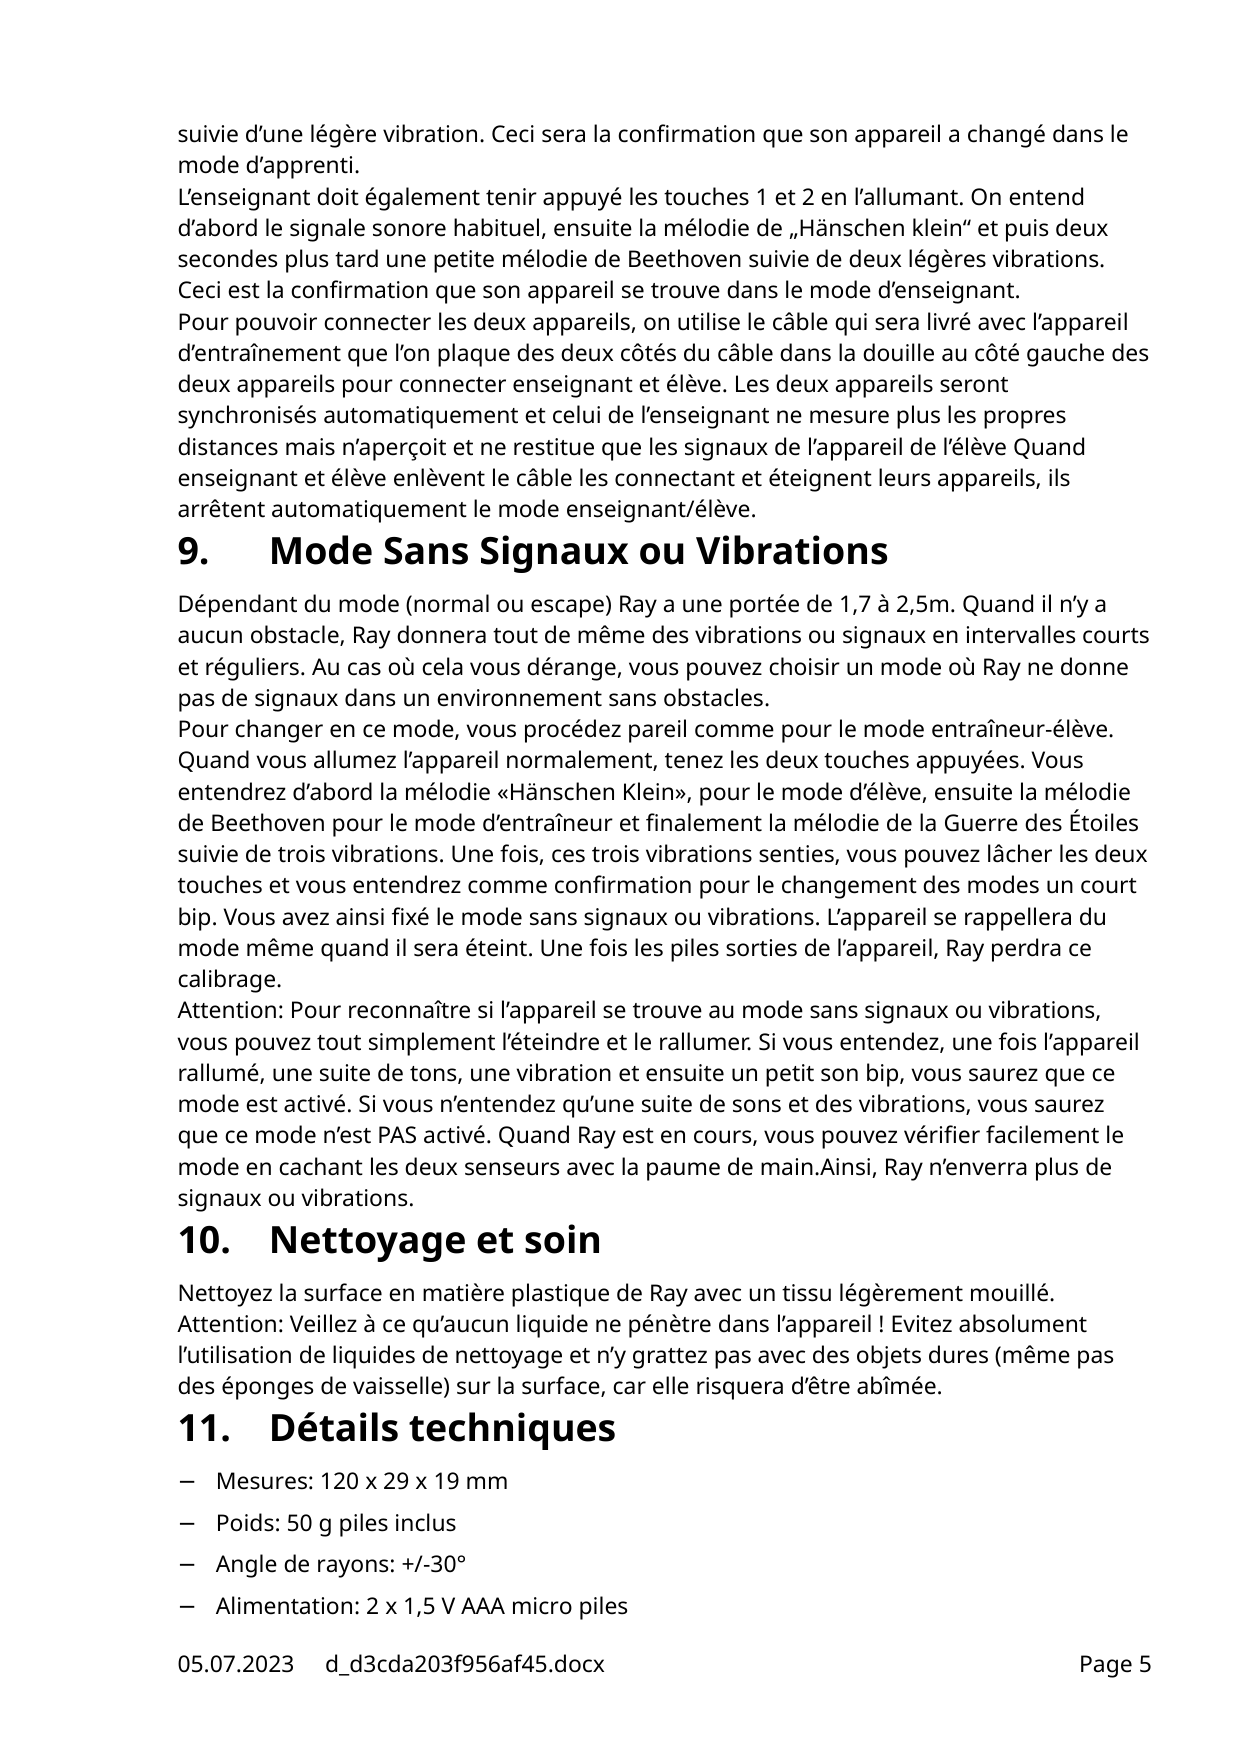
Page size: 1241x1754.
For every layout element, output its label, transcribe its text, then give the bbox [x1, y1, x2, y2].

text Détails techniques [177, 1401, 1152, 1452]
text Attention: Veillez à ce qu’aucun liquide ne pénètre dans l’appareil ! Evitez absolument l’utilisation de liquides de nettoyage et n’y grattez pas avec des objets dures (même pas des éponges de vaisselle) sur la surface, car elle risquera d’être abîmée. [177, 1308, 1152, 1401]
list Mesures: 120 x 29 x 19 mm [177, 1465, 1152, 1496]
text L’enseignant doit également tenir appuyé les touches 1 et 2 en l’allumant. On entend d’abord le signale sonore habituel, ensuite la mélodie de „Hänschen klein“ et puis deux secondes plus tard une petite mélodie de Beethoven suivie de deux légères vibrations. Ceci est la confirmation que son appareil se trouve dans le mode d’enseignant. [177, 181, 1152, 306]
text Attention: Pour reconnaître si l’appareil se trouve au mode sans signaux ou vibrations, vous pouvez tout simplement l’éteindre et le rallumer. Si vous entendez, une fois l’appareil rallumé, une suite de tons, une vibration et ensuite un petit son bip, vous saurez que ce mode est activé. Si vous n’entendez qu’une suite de sons et des vibrations, vous saurez que ce mode n’est PAS activé. Quand Ray est en cours, vous pouvez vérifier facilement le mode en cachant les deux senseurs avec la paume de main.Ainsi, Ray n’enverra plus de signaux ou vibrations. [177, 994, 1152, 1213]
text Nettoyez la surface en matière plastique de Ray avec un tissu légèrement mouillé. [177, 1276, 1152, 1308]
list Angle de rayons: +/-30° [177, 1548, 1152, 1579]
text Pour pouvoir connecter les deux appareils, on utilise le câble qui sera livré avec l’appareil d’entraînement que l’on plaque des deux côtés du câble dans la douille au côté gauche des deux appareils pour connecter enseignant et élève. Les deux appareils seront synchronisés automatiquement et celui de l’enseignant ne mesure plus les propres distances mais n’aperçoit et ne restitue que les signaux de l’appareil de l’élève Quand enseignant et élève enlèvent le câble les connectant et éteignent leurs appareils, ils arrêtent automatiquement le mode enseignant/élève. [177, 306, 1152, 524]
list Alimentation: 2 x 1,5 V AAA micro piles [177, 1590, 1152, 1621]
text Pour changer en ce mode, vous procédez pareil comme pour le mode entraîneur-élève. Quand vous allumez l’appareil normalement, tenez les deux touches appuyées. Vous entendrez d’abord la mélodie «Hänschen Klein», pour le mode d’élève, ensuite la mélodie de Beethoven pour le mode d’entraîneur et finalement la mélodie de la Guerre des Étoiles suivie de trois vibrations. Une fois, ces trois vibrations senties, vous pouvez lâcher les deux touches et vous entendrez comme confirmation pour le changement des modes un court bip. Vous avez ainsi fixé le mode sans signaux ou vibrations. L’appareil se rappellera du mode même quand il sera éteint. Une fois les piles sorties de l’appareil, Ray perdra ce calibrage. [177, 713, 1152, 994]
text Nettoyage et soin [177, 1213, 1152, 1264]
list Poids: 50 g piles inclus [177, 1507, 1152, 1538]
text Mode Sans Signaux ou Vibrations [177, 524, 1152, 575]
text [177, 118, 1152, 181]
text Dépendant du mode (normal ou escape) Ray a une portée de 1,7 à 2,5m. Quand il n’y a aucun obstacle, Ray donnera tout de même des vibrations ou signaux en intervalles courts et réguliers. Au cas où cela vous dérange, vous pouvez choisir un mode où Ray ne donne pas de signaux dans un environnement sans obstacles. [177, 588, 1152, 713]
